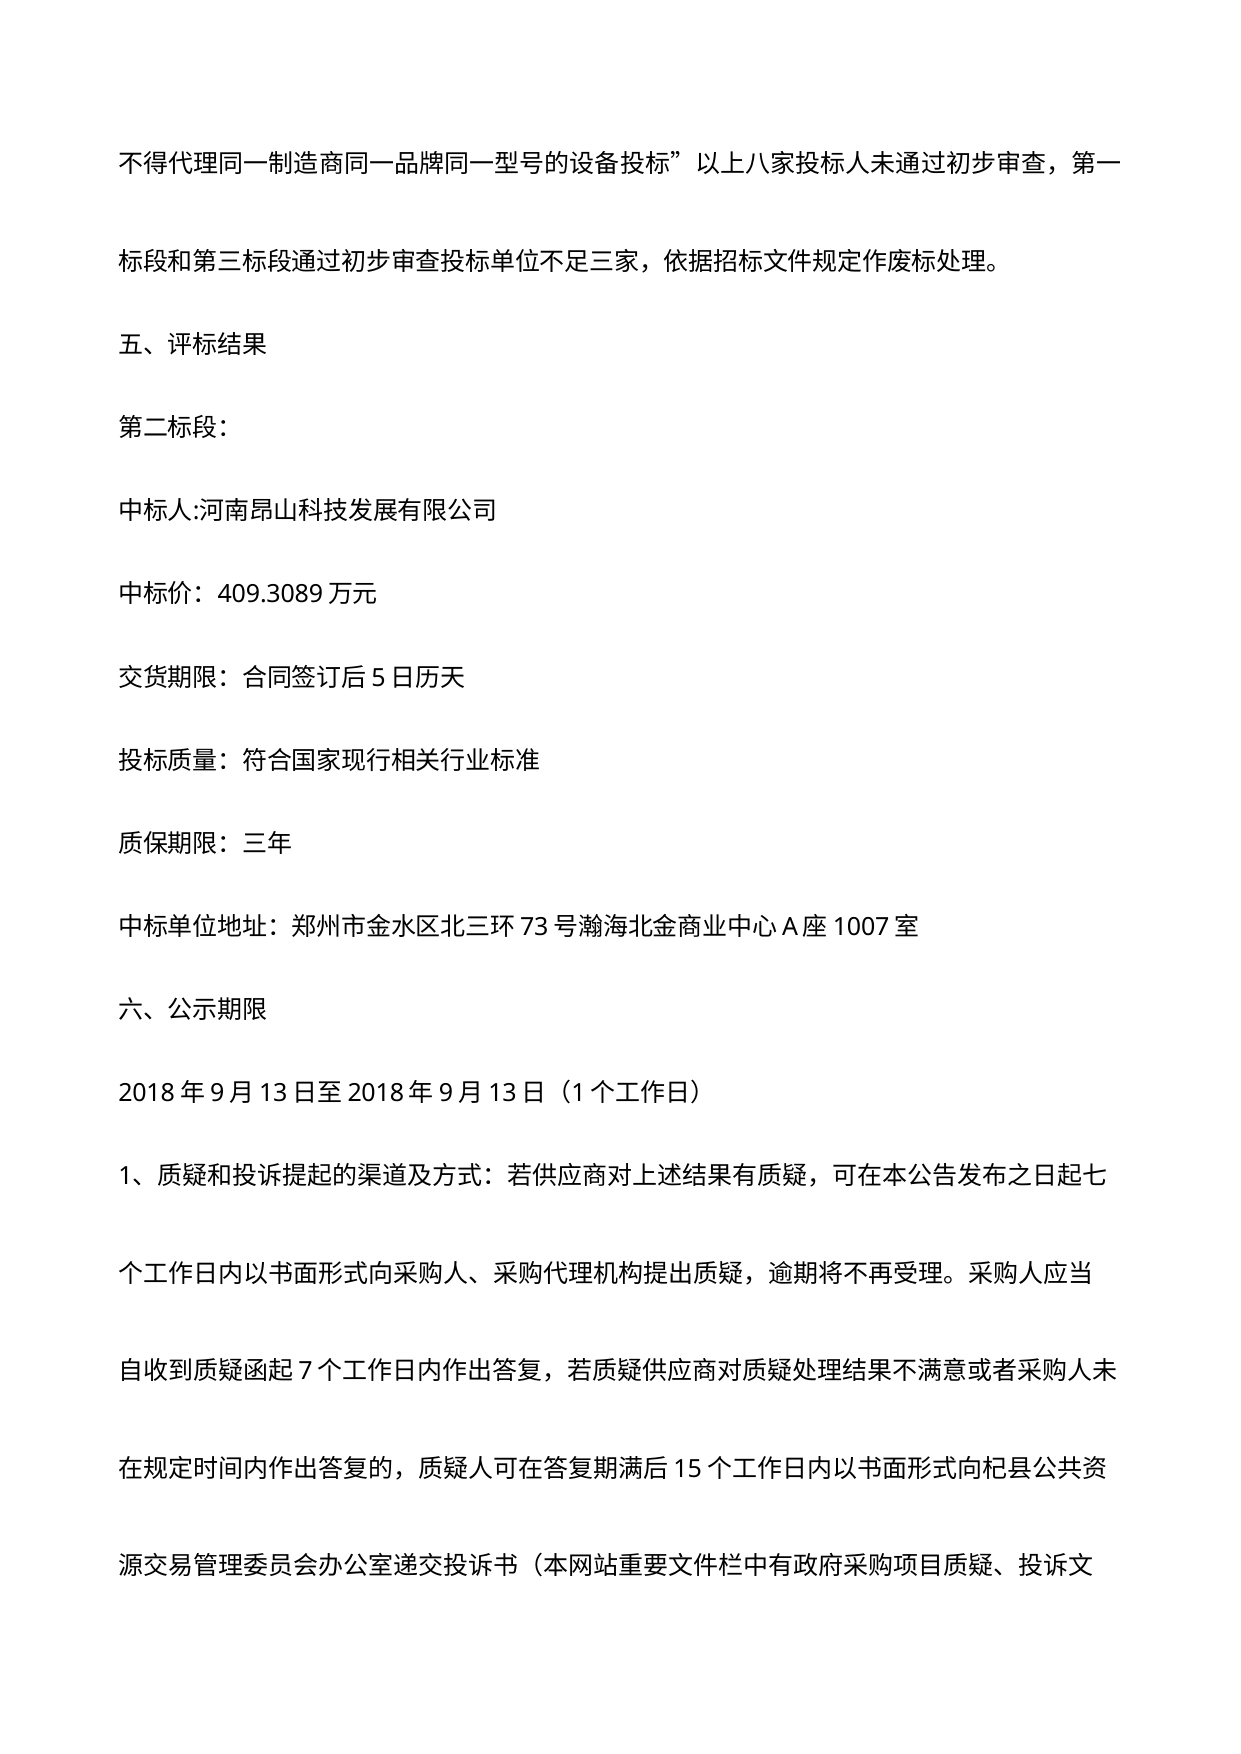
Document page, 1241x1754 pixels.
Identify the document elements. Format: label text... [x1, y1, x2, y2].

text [118, 1141, 1117, 1596]
text 质保期限：三年 [118, 809, 1117, 874]
text 五、评标结果 [118, 310, 1117, 375]
text 2018年9月13日至2018年9月13日（1个工作日） [118, 1058, 1117, 1123]
text 第二标段： [118, 393, 1117, 458]
text 中标单位地址：郑州市金水区北三环73号瀚海北金商业中心A座1007室 [118, 892, 1117, 957]
text 中标价：409.3089万元 [118, 559, 1117, 624]
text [118, 129, 1122, 292]
text 投标质量：符合国家现行相关行业标准 [118, 726, 1117, 791]
text 中标人:河南昂山科技发展有限公司 [118, 476, 1117, 541]
text 交货期限：合同签订后5日历天 [118, 643, 1117, 708]
text 六、公示期限 [118, 975, 1117, 1040]
